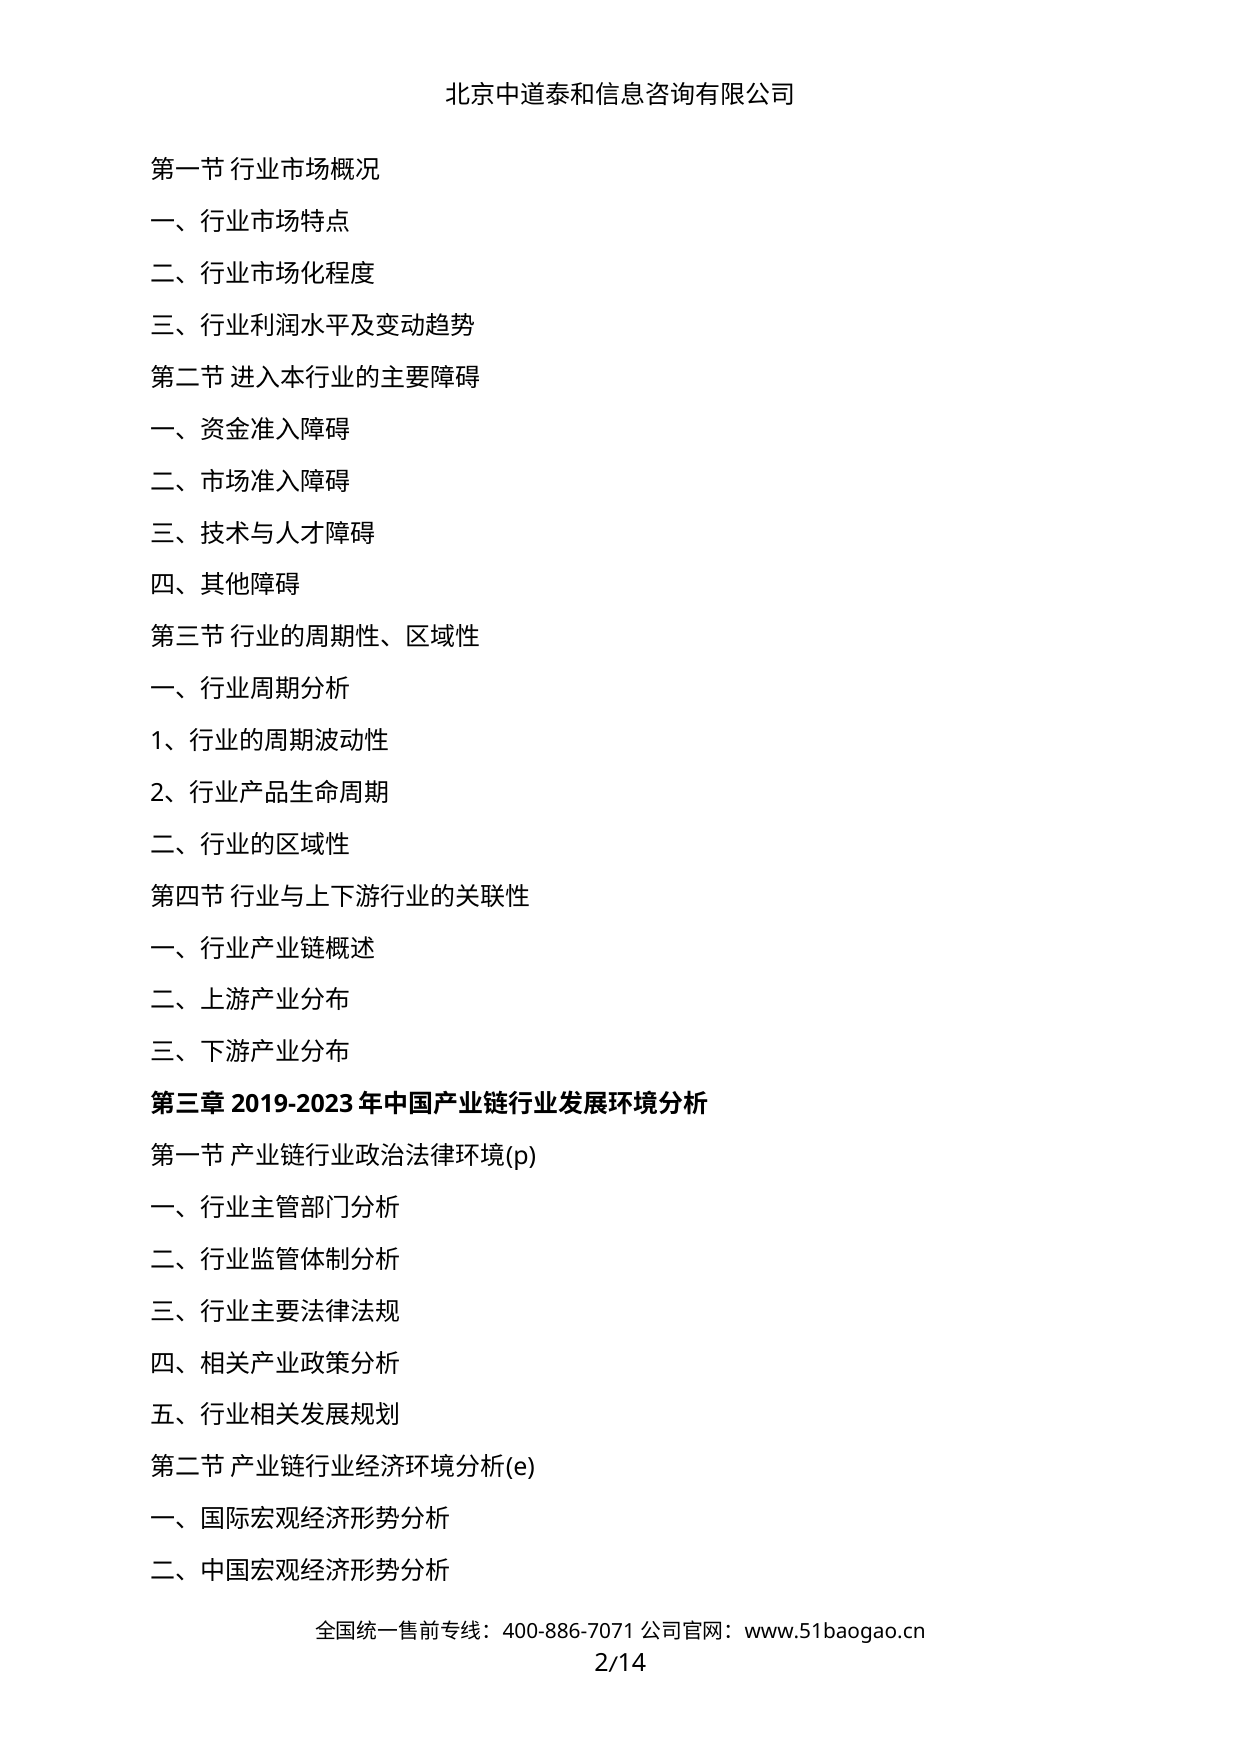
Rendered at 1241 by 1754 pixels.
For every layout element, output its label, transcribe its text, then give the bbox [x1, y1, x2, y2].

text 三、技术与人才障碍 [150, 513, 1090, 549]
text 二、行业监管体制分析 [150, 1239, 1090, 1276]
text 三、行业利润水平及变动趋势 [150, 306, 1090, 342]
text 二、中国宏观经济形势分析 [150, 1551, 1090, 1587]
text 一、资金准入障碍 [150, 409, 1090, 446]
text 第一节 产业链行业政治法律环境(p) [150, 1136, 1090, 1172]
text 一、行业产业链概述 [150, 928, 1090, 964]
text 一、行业主管部门分析 [150, 1187, 1090, 1224]
text 二、市场准入障碍 [150, 461, 1090, 497]
text 一、国际宏观经济形势分析 [150, 1499, 1090, 1535]
text 五、行业相关发展规划 [150, 1395, 1090, 1431]
text 一、行业周期分析 [150, 669, 1090, 705]
text 第二节 产业链行业经济环境分析(e) [150, 1447, 1090, 1483]
text 二、行业的区域性 [150, 824, 1090, 861]
text 三、下游产业分布 [150, 1032, 1090, 1068]
text 2、行业产品生命周期 [150, 772, 1090, 809]
text 四、其他障碍 [150, 565, 1090, 601]
text 第一节 行业市场概况 [150, 150, 1090, 186]
text 二、上游产业分布 [150, 980, 1090, 1016]
text 四、相关产业政策分析 [150, 1343, 1090, 1379]
text 三、行业主要法律法规 [150, 1291, 1090, 1327]
text 第四节 行业与上下游行业的关联性 [150, 876, 1090, 912]
text 一、行业市场特点 [150, 202, 1090, 238]
text 二、行业市场化程度 [150, 254, 1090, 290]
text 第三节 行业的周期性、区域性 [150, 617, 1090, 653]
text 第三章 2019-2023年中国产业链行业发展环境分析 [150, 1084, 1090, 1120]
text 1、行业的周期波动性 [150, 721, 1090, 757]
text 第二节 进入本行业的主要障碍 [150, 357, 1090, 394]
